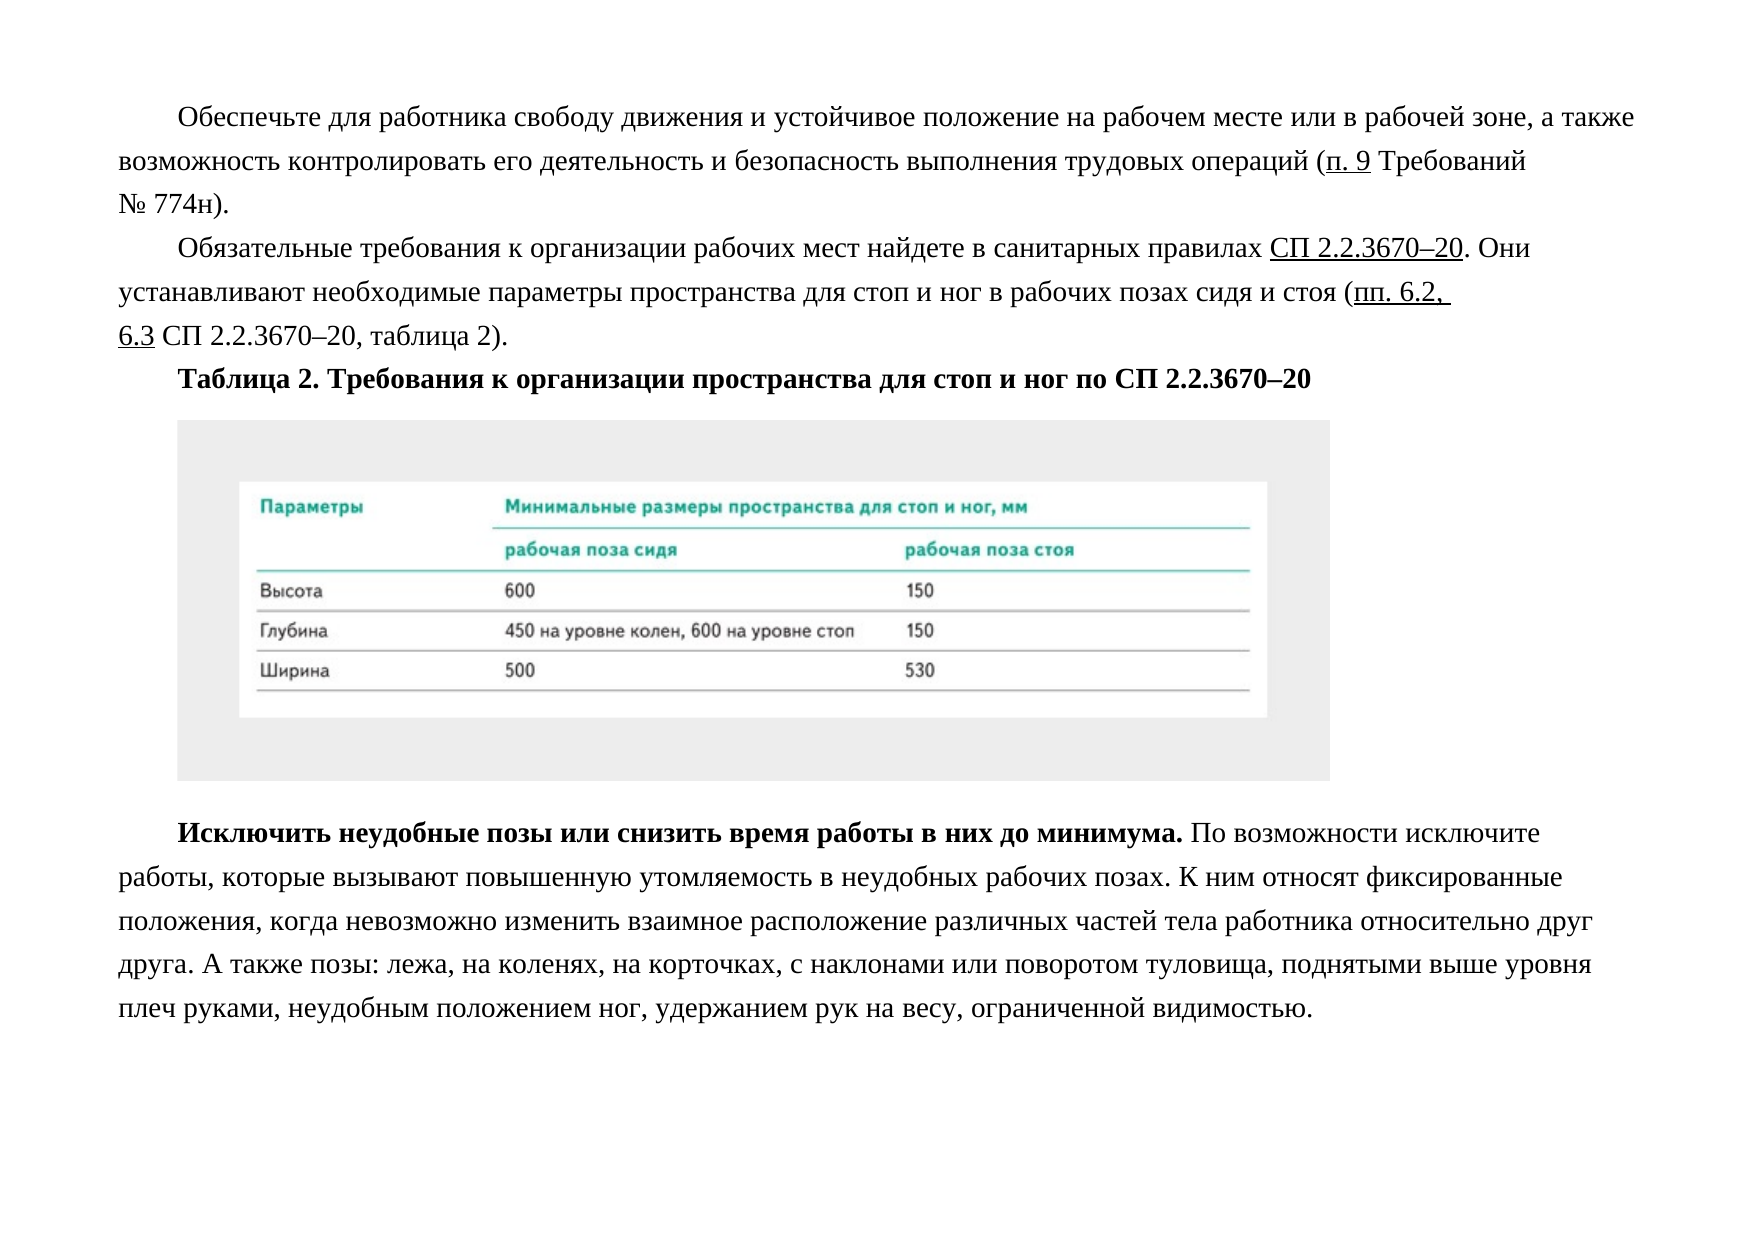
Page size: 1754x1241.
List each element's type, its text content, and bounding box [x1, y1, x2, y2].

text Исключить неудобные позы или снизить время работы в них до минимума. По возможности исключите работы, которые вызывают повышенную утомляемость в неудобных рабочих позах. К ним относят фиксированные положения, когда невозможно изменить взаимное расположение различных частей тела работника относительно друг друга. А также позы: лежа, на коленях, на корточках, с наклонами или поворотом туловища, поднятыми выше уровня плеч руками, неудобным положением ног, удержанием рук на весу, ограниченной видимостью. [118, 805, 1636, 1024]
text Обеспечьте для работника свободу движения и устойчивое положение на рабочем месте или в рабочей зоне, а также возможность контролировать его деятельность и безопасность выполнения трудовых операций (п. 9 Требований № 774н). [118, 89, 1636, 220]
text Обязательные требования к организации рабочих мест найдете в санитарных правилах СП 2.2.3670–20. Они устанавливают необходимые параметры пространства для стоп и ног в рабочих позах сидя и стоя (пп. 6.2, 6.3 СП 2.2.3670–20, таблица 2). [118, 220, 1636, 351]
picture [177, 420, 1330, 781]
text Таблица 2. Требования к организации пространства для стоп и ног по СП 2.2.3670–20 [118, 351, 1636, 395]
